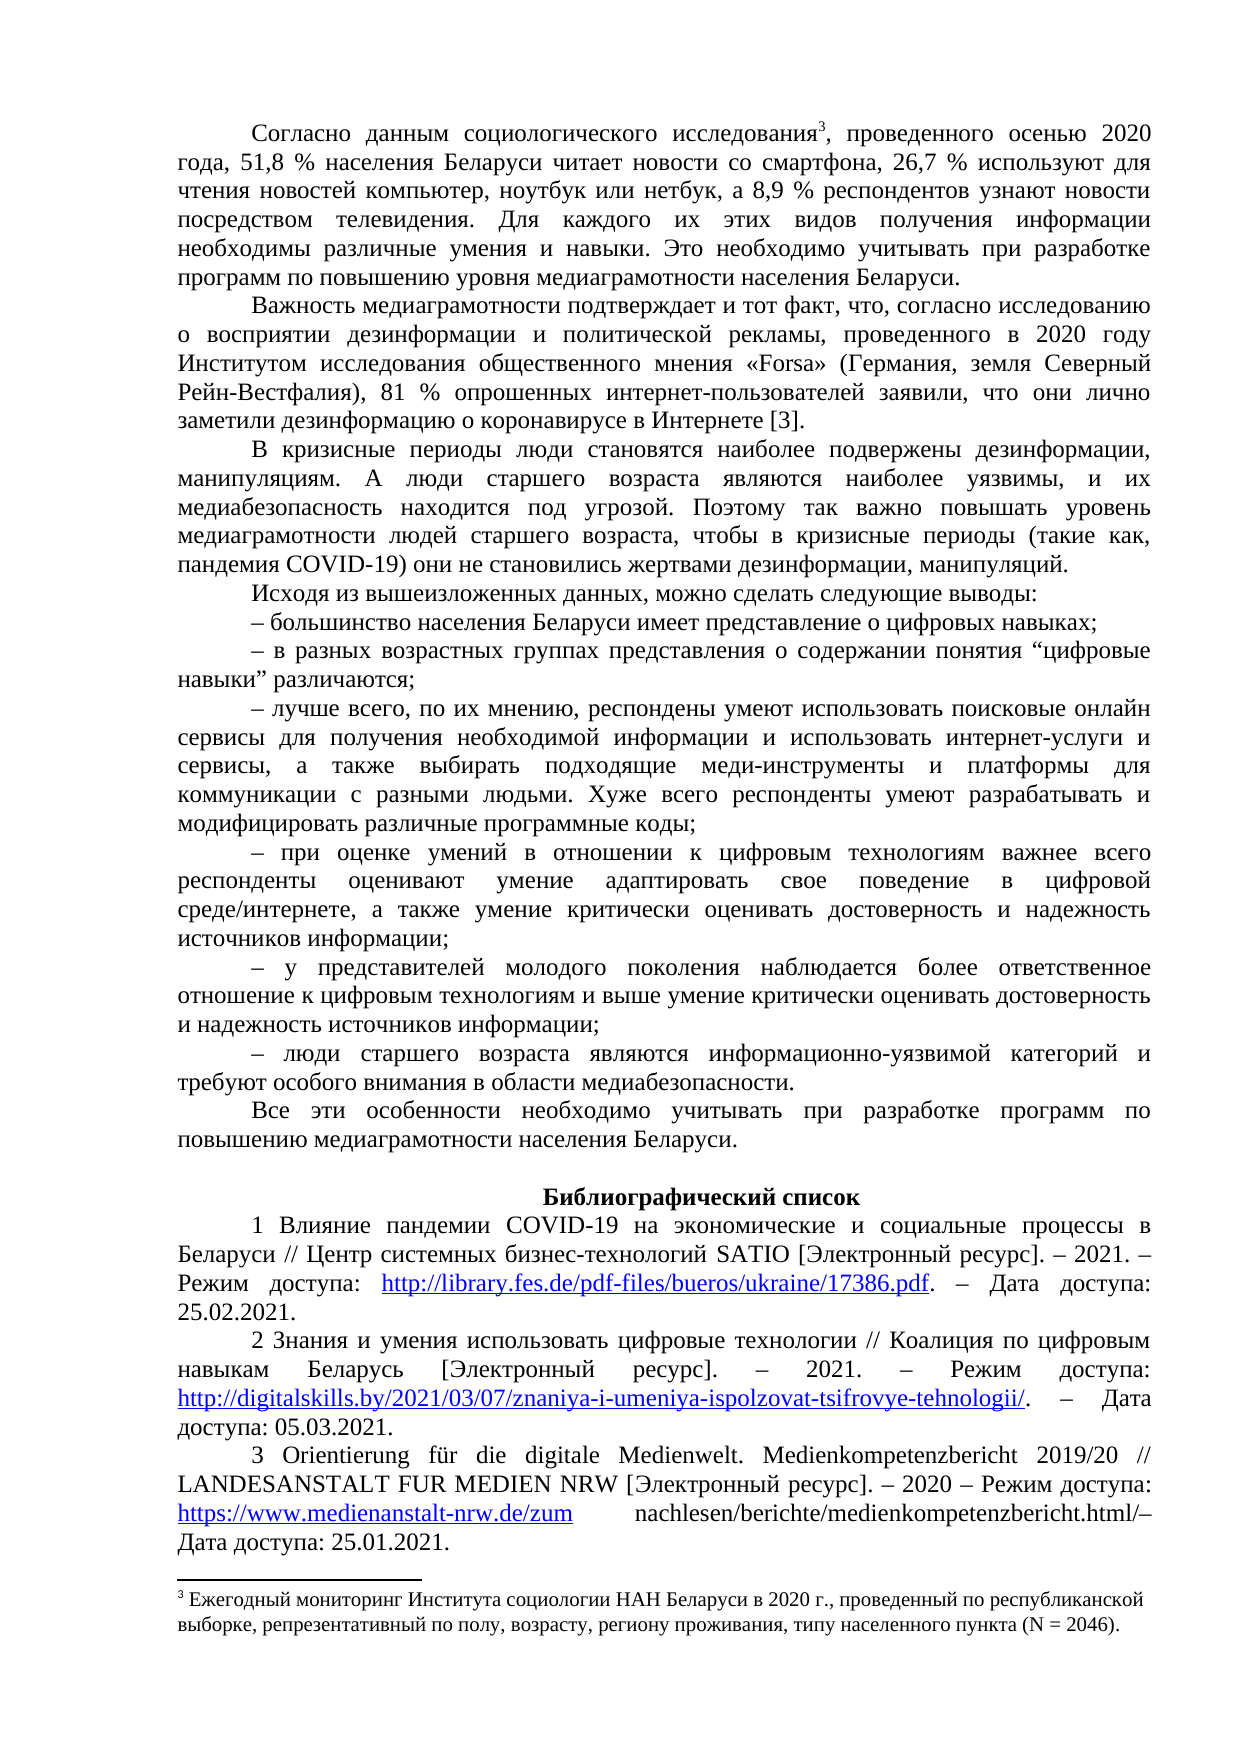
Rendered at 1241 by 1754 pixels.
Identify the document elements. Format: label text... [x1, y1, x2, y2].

text Согласно данным социологического исследования, проведенного осенью 2020 года, 51,8 % населения Беларуси читает новости со смартфона, 26,7 % используют для чтения новостей компьютер, ноутбук или нетбук, а 8,9 % респондентов узнают новости посредством телевидения. Для каждого их этих видов получения информации необходимы различные умения и навыки. Это необходимо учитывать при разработке программ по повышению уровня медиаграмотности населения Беларуси. [177, 118, 1152, 291]
text Все эти особенности необходимо учитывать при разработке программ по повышению медиаграмотности населения Беларуси. [177, 1096, 1152, 1153]
text – большинство населения Беларуси имеет представление о цифровых навыках; [177, 607, 1152, 636]
text 2 Знания и умения использовать цифровые технологии // Коалиция по цифровым навыкам Беларусь [Электронный ресурс]. – 2021. – Режим доступа: http://digitalskills.by/2021/03/07/znaniya-i-umeniya-ispolzovat-tsifrovye-tehnologii/. – Дата доступа: 05.03.2021. [177, 1326, 1152, 1441]
text – при оценке умений в отношении к цифровым технологиям важнее всего респонденты оценивают умение адаптировать свое поведение в цифровой среде/интернете, а также умение критически оценивать достоверность и надежность источников информации; [177, 837, 1152, 952]
text В кризисные периоды люди становятся наиболее подвержены дезинформации, манипуляциям. А люди старшего возраста являются наиболее уязвимы, и их медиабезопасность находится под угрозой. Поэтому так важно повышать уровень медиаграмотности людей старшего возраста, чтобы в кризисные периоды (такие как, пандемия COVID-19) они не становились жертвами дезинформации, манипуляций. [177, 434, 1152, 578]
text – люди старшего возраста являются информационно-уязвимой категорий и требуют особого внимания в области медиабезопасности. [177, 1038, 1152, 1096]
text – в разных возрастных группах представления о содержании понятия “цифровые навыки” различаются; [177, 636, 1152, 693]
text – лучше всего, по их мнению, респондены умеют использовать поисковые онлайн сервисы для получения необходимой информации и использовать интернет-услуги и сервисы, а также выбирать подходящие меди-инструменты и платформы для коммуникации с разными людьми. Хуже всего респонденты умеют разрабатывать и модифицировать различные программные коды; [177, 693, 1152, 837]
text 3 Orientierung für die digitale Medienwelt. Medienkompetenzbericht 2019/20 // LANDESANSTALT FUR MEDIEN NRW [Электронный ресурс]. – 2020 – Режим доступа: https://www.medienanstalt-nrw.de/zum nachlesen/berichte/medienkompetenzbericht.html/– Дата доступа: 25.01.2021. [177, 1441, 1152, 1556]
text Исходя из вышеизложенных данных, можно сделать следующие выводы: [177, 578, 1152, 607]
text – у представителей молодого поколения наблюдается более ответственное отношение к цифровым технологиям и выше умение критически оценивать достоверность и надежность источников информации; [177, 952, 1152, 1038]
text Библиографический список [177, 1182, 1152, 1211]
text Важность медиаграмотности подтверждает и тот факт, что, согласно исследованию о восприятии дезинформации и политической рекламы, проведенного в 2020 году Институтом исследования общественного мнения «Forsa» (Германия, земля Северный Рейн-Вестфалия), 81 % опрошенных интернет-пользователей заявили, что они лично заметили дезинформацию о коронавирусе в Интернете [3]. [177, 291, 1152, 434]
text 1 Влияние пандемии COVID-19 на экономические и социальные процессы в Беларуси // Центр системных бизнес-технологий SATIO [Электронный ресурс]. – 2021. – Режим доступа: http://library.fes.de/pdf-files/bueros/ukraine/17386.pdf. – Дата доступа: 25.02.2021. [177, 1211, 1152, 1326]
